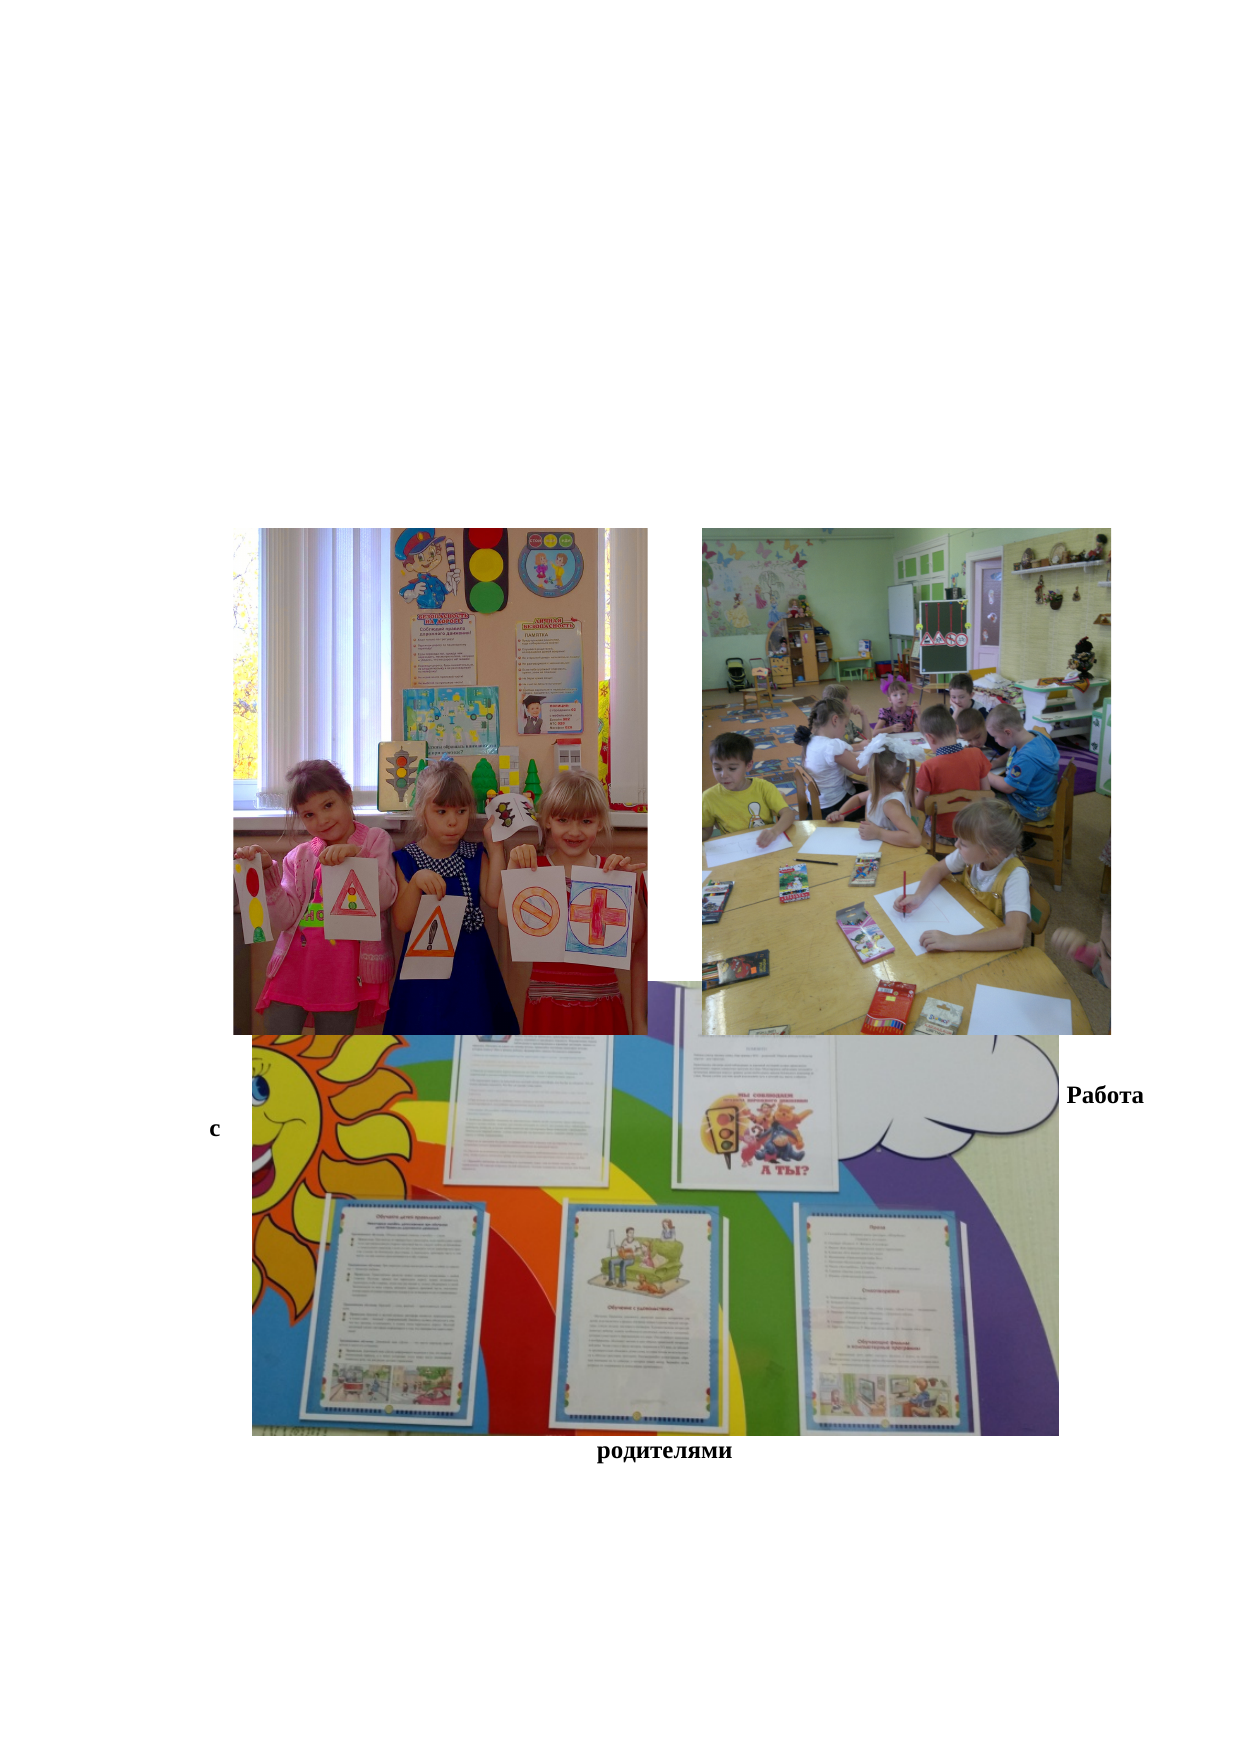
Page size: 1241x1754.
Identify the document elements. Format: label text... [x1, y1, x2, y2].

picture [233, 528, 648, 936]
text Работа с родителями [177, 936, 1152, 1464]
picture [702, 528, 1112, 936]
